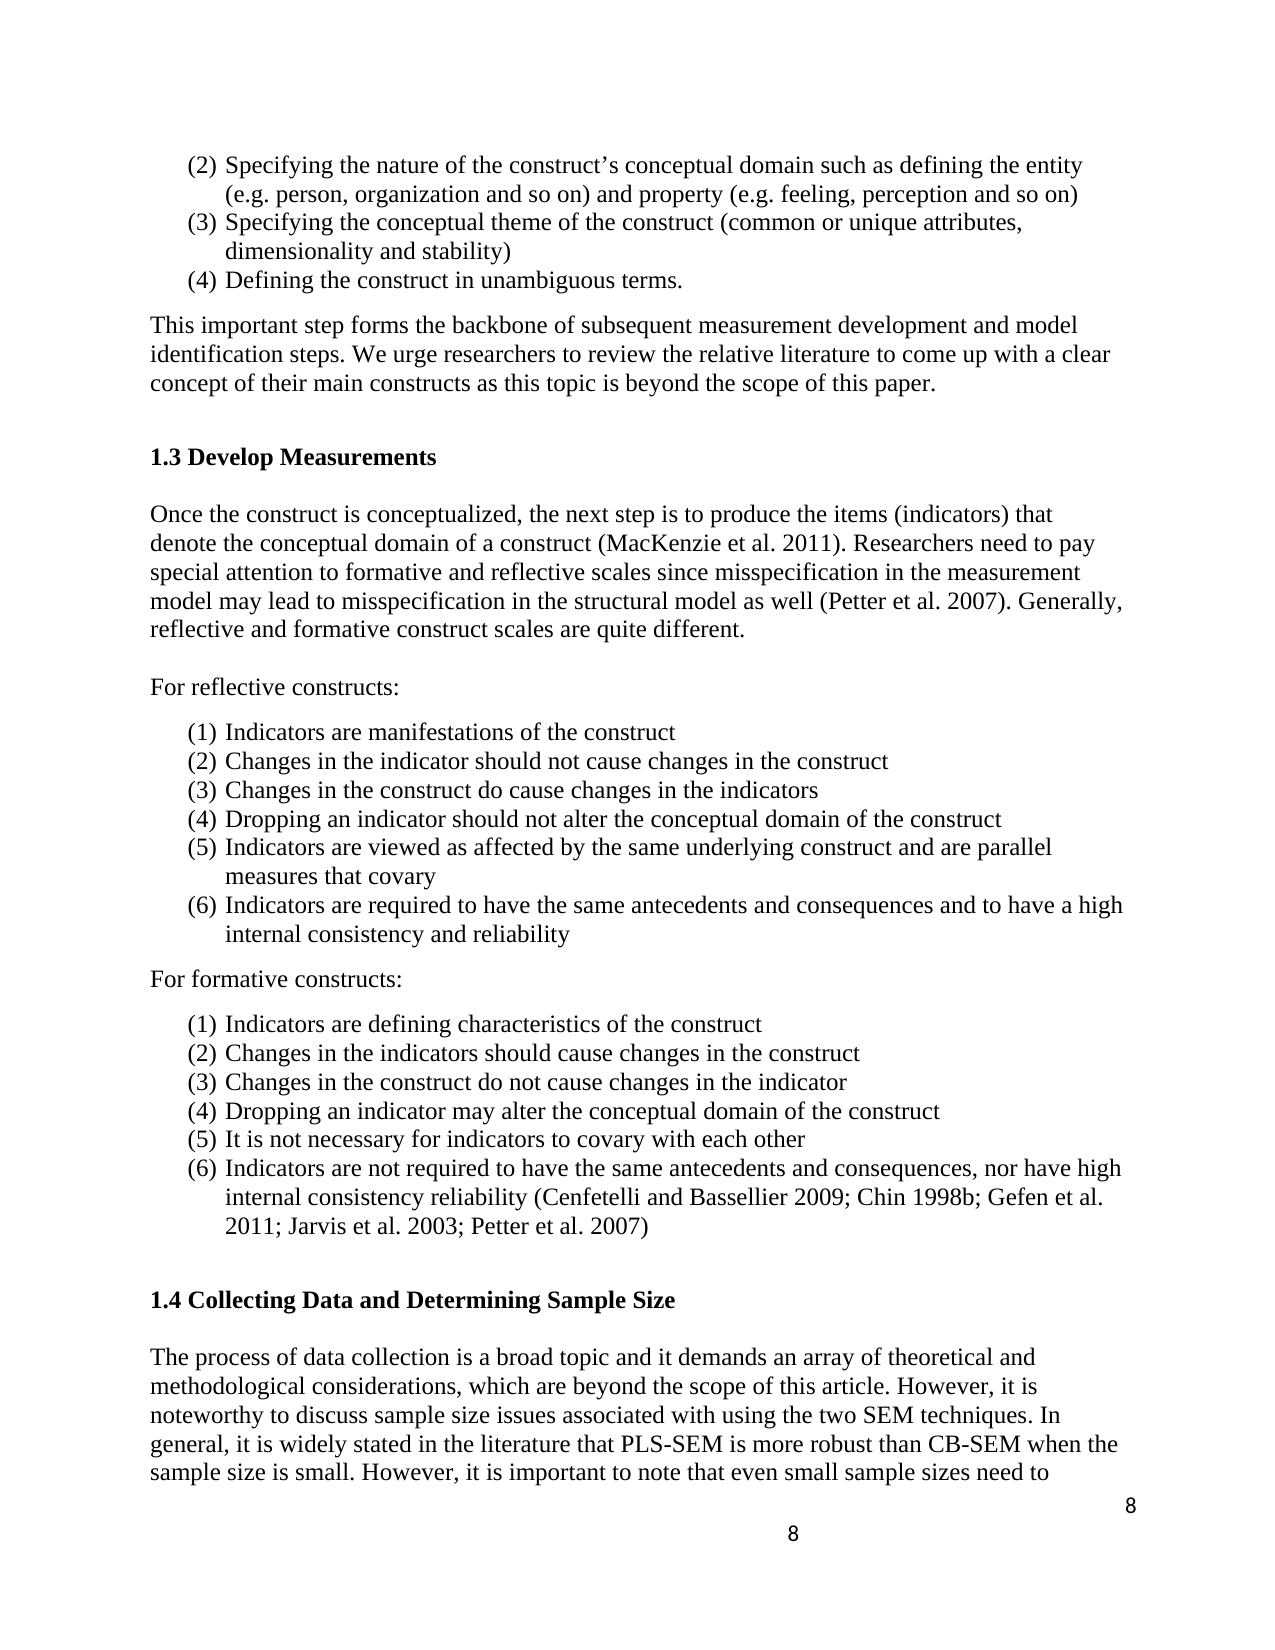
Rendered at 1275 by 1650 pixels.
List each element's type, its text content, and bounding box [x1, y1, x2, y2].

list Dropping an indicator should not alter the conceptual domain of the construct [187, 804, 1125, 832]
text For formative constructs: [150, 964, 1125, 993]
list Changes in the construct do not cause changes in the indicator [187, 1067, 1125, 1096]
text 1.4 Collecting Data and Determining Sample Size [150, 1285, 1125, 1314]
list Changes in the indicators should cause changes in the construct [187, 1038, 1125, 1067]
list Changes in the indicator should not cause changes in the construct [187, 746, 1125, 775]
text 1.3 Develop Measurements [150, 442, 1125, 471]
text Once the construct is conceptualized, the next step is to produce the items (indicators) that denote the conceptual domain of a construct (MacKenzie et al. 2011). Researchers need to pay special attention to formative and reflective scales since misspecification in the measurement model may lead to misspecification in the structural model as well (Petter et al. 2007). Generally, reflective and formative construct scales are quite different. [150, 499, 1125, 643]
text This important step forms the backbone of subsequent measurement development and model identification steps. We urge researchers to review the relative literature to come up with a clear concept of their main constructs as this topic is beyond the scope of this paper. [150, 310, 1125, 397]
list Indicators are defining characteristics of the construct [187, 1009, 1125, 1038]
list Specifying the conceptual theme of the construct (common or unique attributes, dimensionality and stability) [187, 207, 1125, 265]
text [150, 1342, 1125, 1486]
list Dropping an indicator may alter the conceptual domain of the construct [187, 1096, 1125, 1124]
list It is not necessary for indicators to covary with each other [187, 1124, 1125, 1153]
text For reflective constructs: [150, 672, 1125, 701]
list Changes in the construct do cause changes in the indicators [187, 775, 1125, 804]
list Indicators are required to have the same antecedents and consequences and to have a high internal consistency and reliability [187, 890, 1125, 947]
list Indicators are viewed as affected by the same underlying construct and are parallel measures that covary [187, 832, 1125, 890]
list Indicators are manifestations of the construct [187, 717, 1125, 746]
list Specifying the nature of the construct’s conceptual domain such as defining the entity (e.g. person, organization and so on) and property (e.g. feeling, perception and so on) [187, 150, 1125, 207]
list Indicators are not required to have the same antecedents and consequences, nor have high internal consistency reliability (Cenfetelli and Bassellier 2009; Chin 1998b; Gefen et al. 2011; Jarvis et al. 2003; Petter et al. 2007) [187, 1153, 1125, 1239]
list Defining the construct in unambiguous terms. [187, 265, 1125, 294]
